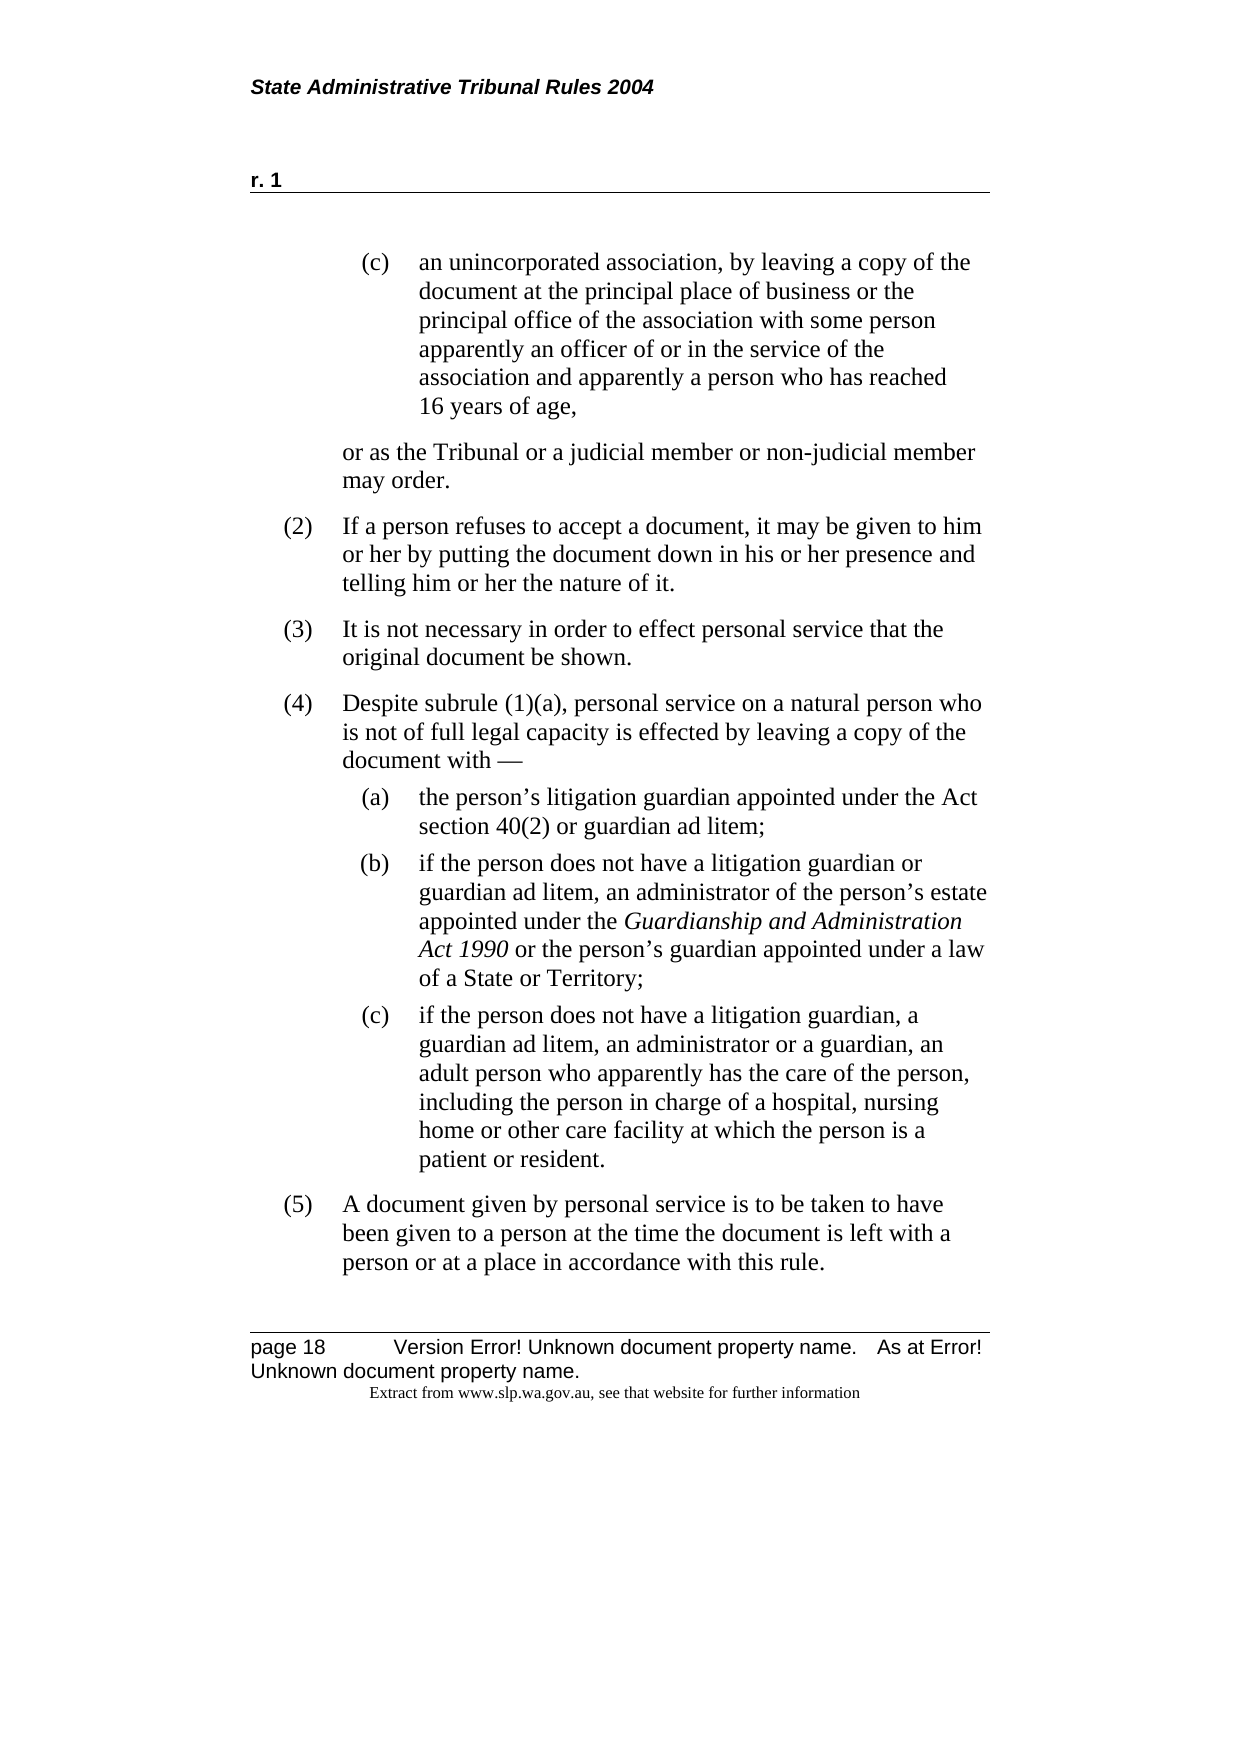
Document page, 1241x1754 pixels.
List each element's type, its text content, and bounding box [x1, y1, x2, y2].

text (2) If a person refuses to accept a document, it may be given to him or her by putting the document down in his or her presence and telling him or her the nature of it. [250, 511, 990, 597]
text (a) the person’s litigation guardian appointed under the Act section 40(2) or guardian ad litem; [250, 782, 990, 840]
text (c) an unincorporated association, by leaving a copy of the document at the principal place of business or the principal office of the association with some person apparently an officer of or in the service of the association and apparently a person who has reached 16 years of age, [250, 247, 990, 420]
text or as the Tribunal or a judicial member or non-judicial member may order. [250, 437, 990, 494]
text (c) if the person does not have a litigation guardian, a guardian ad litem, an administrator or a guardian, an adult person who apparently has the care of the person, including the person in charge of a hospital, nursing home or other care facility at which the person is a patient or resident. [250, 1000, 990, 1173]
text (b) if the person does not have a litigation guardian or guardian ad litem, an administrator of the person’s estate appointed under the Guardianship and Administration Act 1990 or the person’s guardian appointed under a law of a State or Territory; [250, 848, 990, 992]
text (5) A document given by personal service is to be taken to have been given to a person at the time the document is left with a person or at a place in accordance with this rule. [250, 1189, 990, 1276]
text (3) It is not necessary in order to effect personal service that the original document be shown. [250, 614, 990, 671]
text (4) Despite subrule (1)(a), personal service on a natural person who is not of full legal capacity is effected by leaving a copy of the document with — [250, 688, 990, 774]
